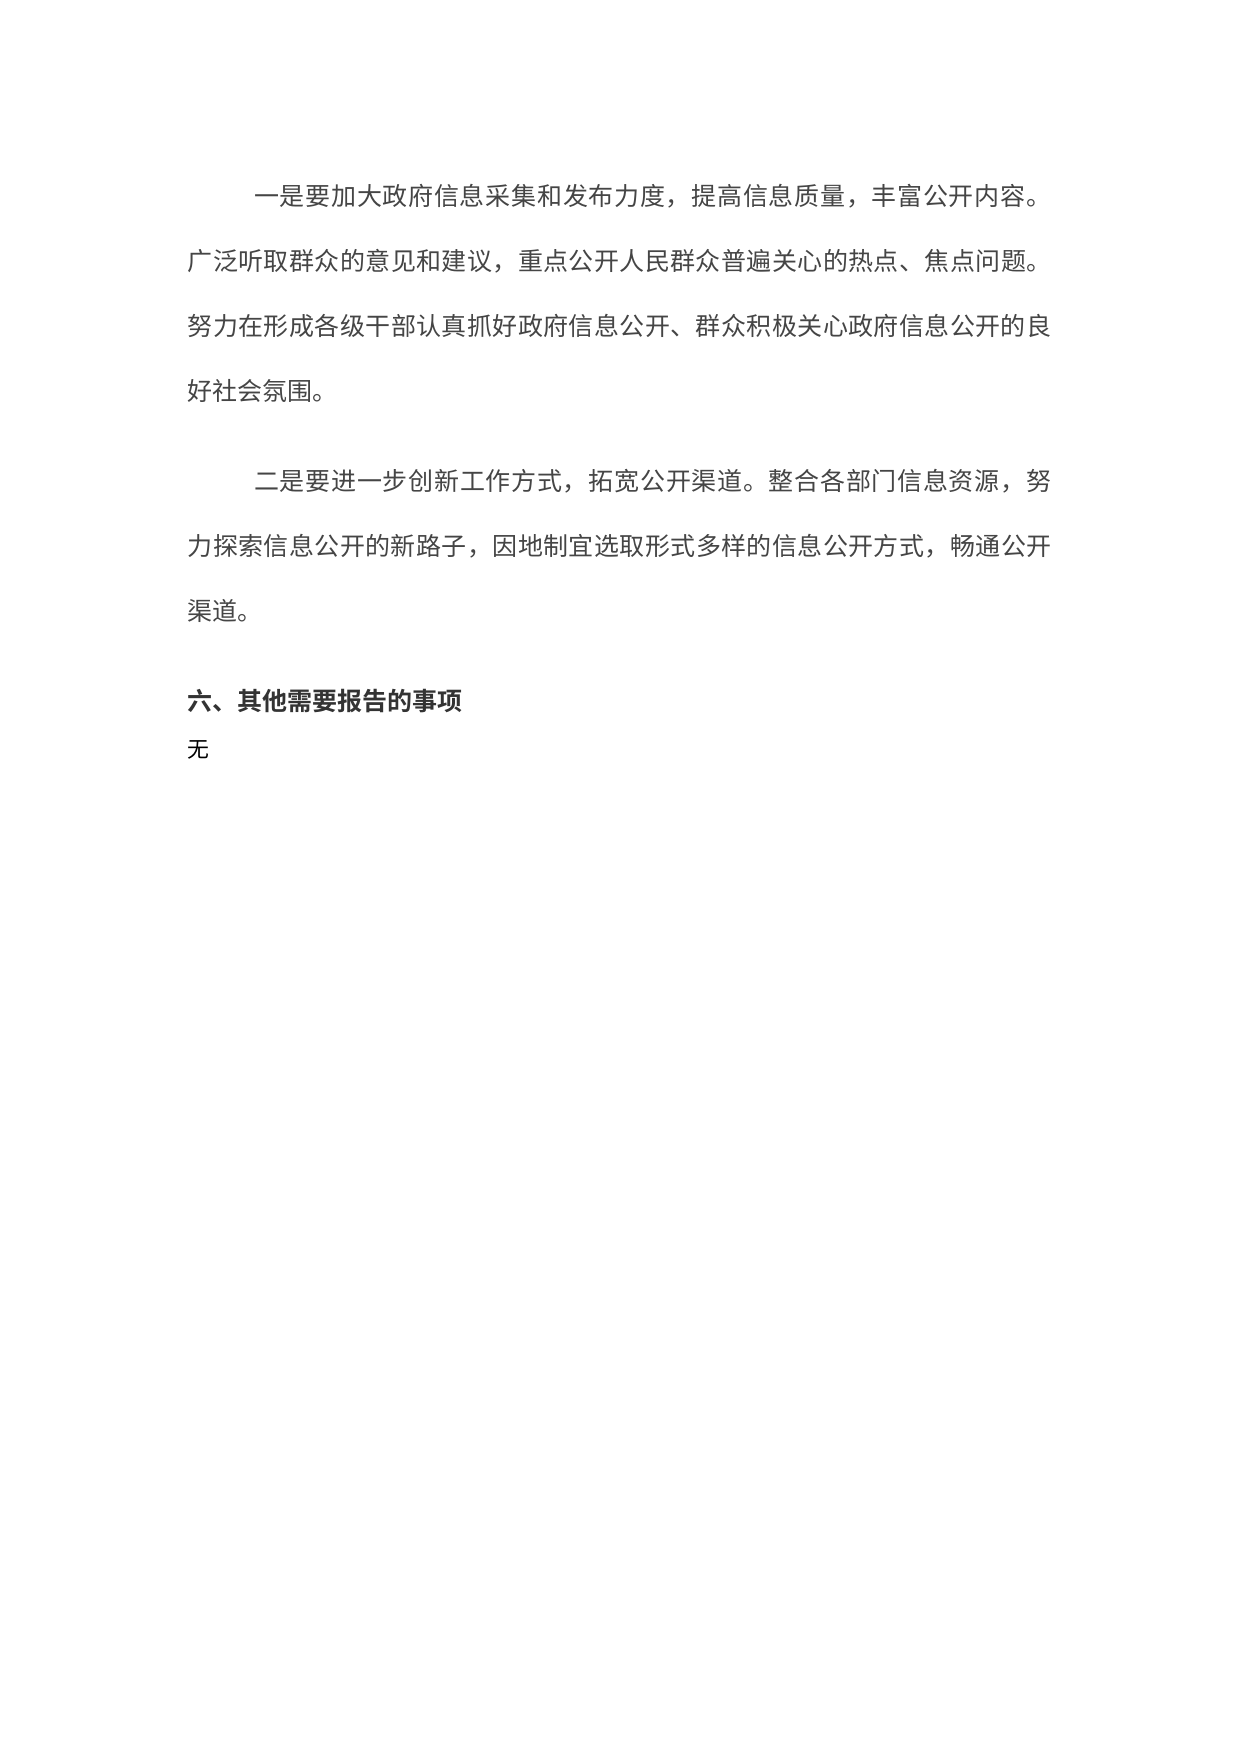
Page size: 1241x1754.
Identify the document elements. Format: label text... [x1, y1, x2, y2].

text 无 [187, 732, 1053, 764]
text 二是要进一步创新工作方式，拓宽公开渠道。整合各部门信息资源，努力探索信息公开的新路子，因地制宜选取形式多样的信息公开方式，畅通公开渠道。 [187, 447, 1053, 642]
text 六、其他需要报告的事项 [187, 667, 1053, 732]
text 一是要加大政府信息采集和发布力度，提高信息质量，丰富公开内容。广泛听取群众的意见和建议，重点公开人民群众普遍关心的热点、焦点问题。努力在形成各级干部认真抓好政府信息公开、群众积极关心政府信息公开的良好社会氛围。 [187, 162, 1053, 422]
